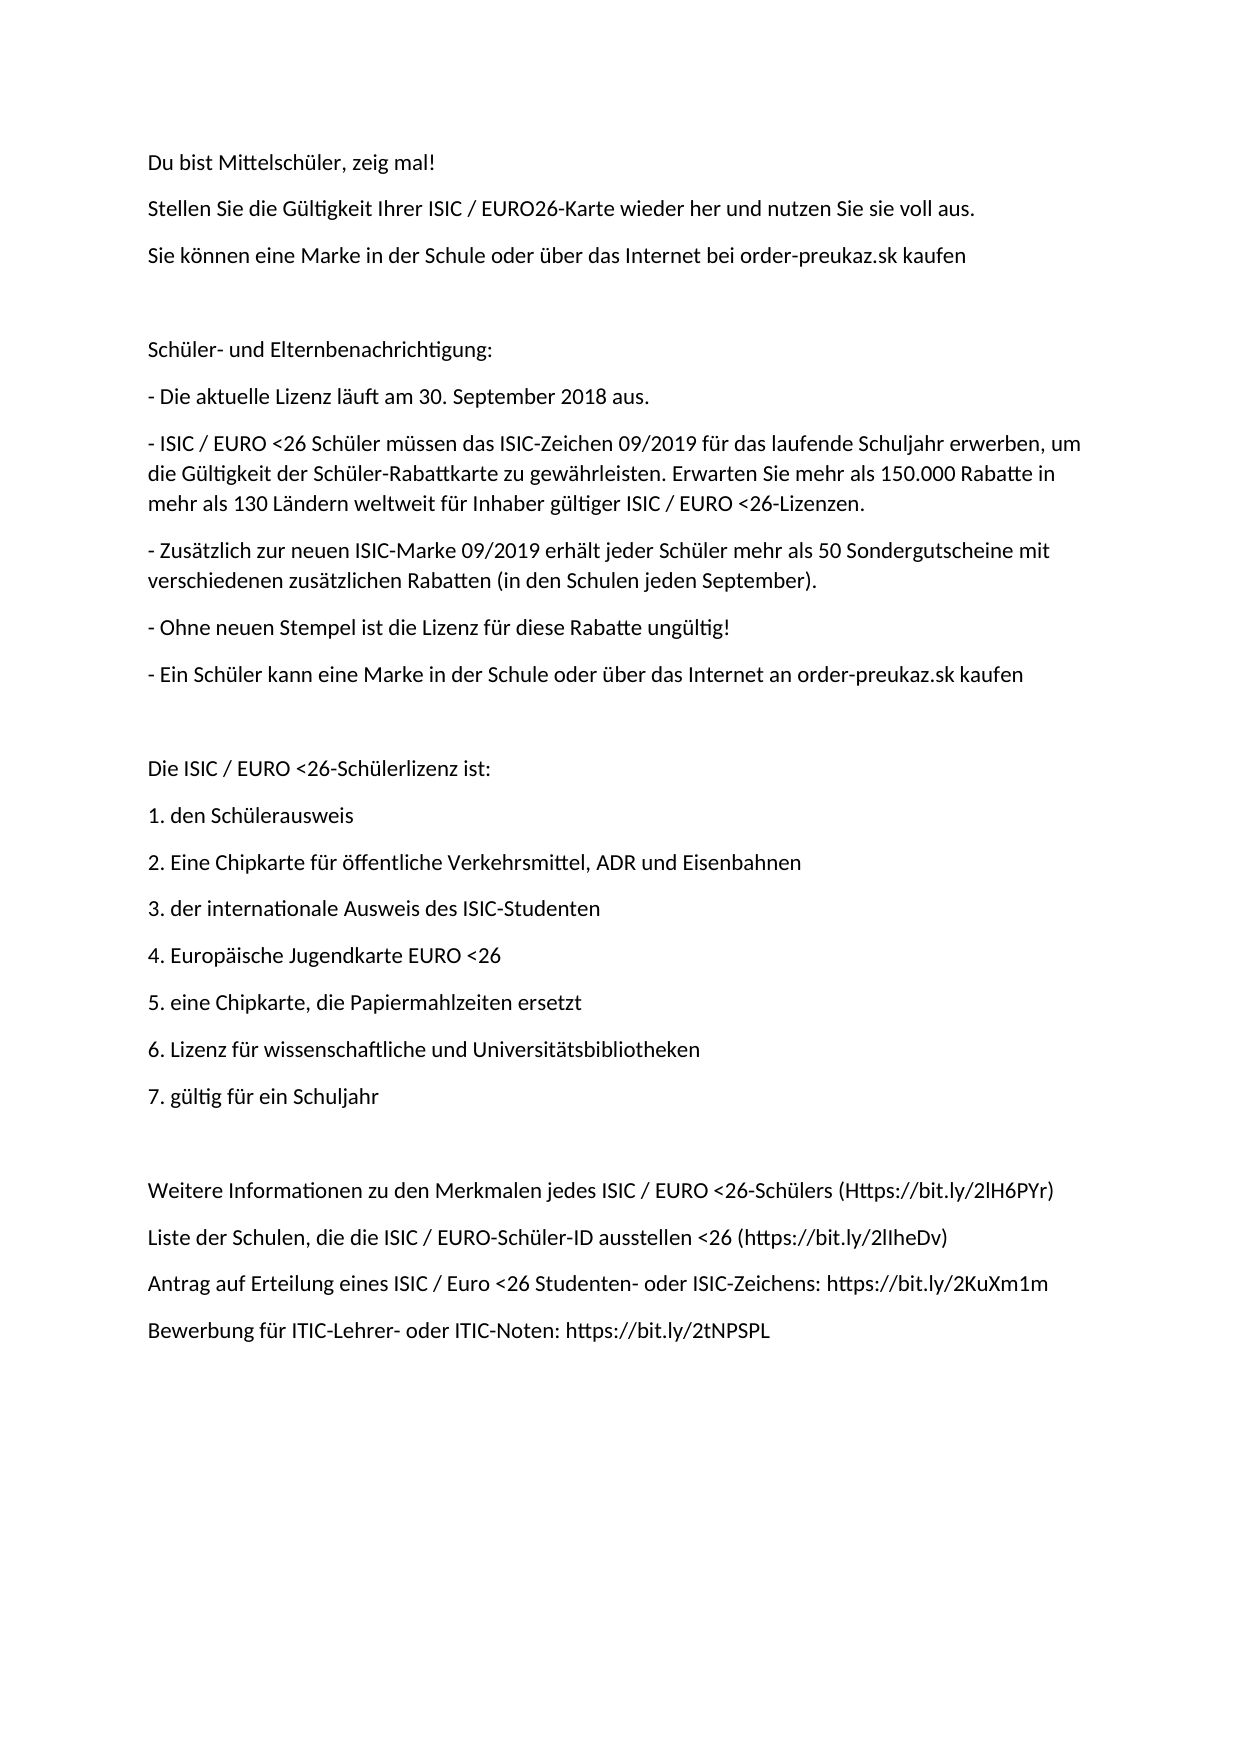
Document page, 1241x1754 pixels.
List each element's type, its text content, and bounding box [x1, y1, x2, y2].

text Sie können eine Marke in der Schule oder über das Internet bei order-preukaz.sk kaufen [148, 241, 1093, 269]
text 6. Lizenz für wissenschaftliche und Universitätsbibliotheken [148, 1035, 1093, 1063]
text 3. der internationale Ausweis des ISIC-Studenten [148, 894, 1093, 922]
text Liste der Schulen, die die ISIC / EURO-Schüler-ID ausstellen <26 (https://bit.ly/2lIheDv) [148, 1223, 1093, 1251]
text Bewerbung für ITIC-Lehrer- oder ITIC-Noten: https://bit.ly/2tNPSPL [148, 1316, 1093, 1344]
text - Die aktuelle Lizenz läuft am 30. September 2018 aus. [148, 382, 1093, 410]
text - ISIC / EURO <26 Schüler müssen das ISIC-Zeichen 09/2019 für das laufende Schuljahr erwerben, um die Gültigkeit der Schüler-Rabattkarte zu gewährleisten. Erwarten Sie mehr als 150.000 Rabatte in mehr als 130 Ländern weltweit für Inhaber gültiger ISIC / EURO <26-Lizenzen. [148, 429, 1093, 517]
text 5. eine Chipkarte, die Papiermahlzeiten ersetzt [148, 988, 1093, 1016]
text Weitere Informationen zu den Merkmalen jedes ISIC / EURO <26-Schülers (Https://bit.ly/2lH6PYr) [148, 1176, 1093, 1204]
text 7. gültig für ein Schuljahr [148, 1082, 1093, 1110]
text - Ein Schüler kann eine Marke in der Schule oder über das Internet an order-preukaz.sk kaufen [148, 660, 1093, 688]
text 4. Europäische Jugendkarte EURO <26 [148, 941, 1093, 969]
text - Ohne neuen Stempel ist die Lizenz für diese Rabatte ungültig! [148, 613, 1093, 641]
text Schüler- und Elternbenachrichtigung: [148, 335, 1093, 363]
text 2. Eine Chipkarte für öffentliche Verkehrsmittel, ADR und Eisenbahnen [148, 848, 1093, 876]
text Stellen Sie die Gültigkeit Ihrer ISIC / EURO26-Karte wieder her und nutzen Sie sie voll aus. [148, 194, 1093, 222]
text 1. den Schülerausweis [148, 801, 1093, 829]
text Antrag auf Erteilung eines ISIC / Euro <26 Studenten- oder ISIC-Zeichens: https://bit.ly/2KuXm1m [148, 1269, 1093, 1297]
text - Zusätzlich zur neuen ISIC-Marke 09/2019 erhält jeder Schüler mehr als 50 Sondergutscheine mit verschiedenen zusätzlichen Rabatten (in den Schulen jeden September). [148, 536, 1093, 594]
text Du bist Mittelschüler, zeig mal! [148, 148, 1093, 176]
text Die ISIC / EURO <26-Schülerlizenz ist: [148, 754, 1093, 782]
